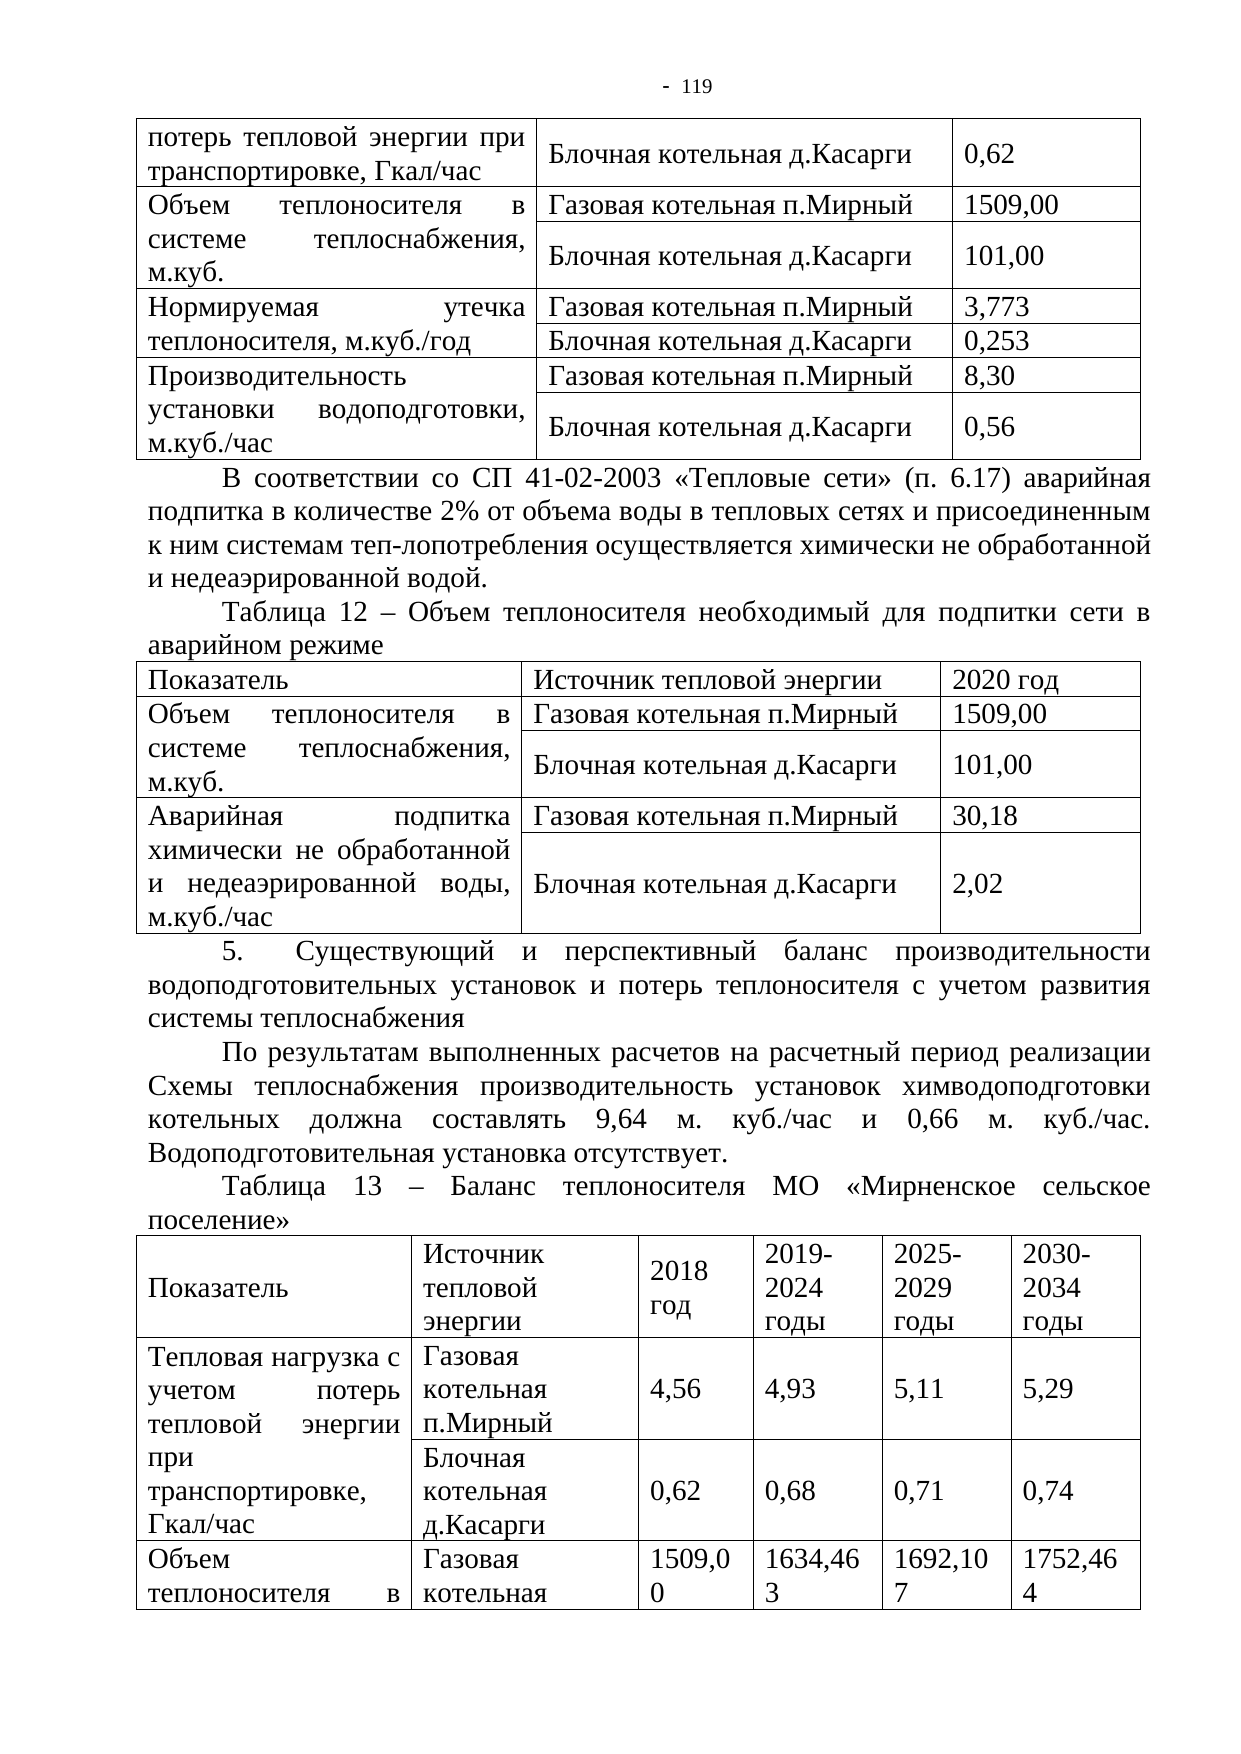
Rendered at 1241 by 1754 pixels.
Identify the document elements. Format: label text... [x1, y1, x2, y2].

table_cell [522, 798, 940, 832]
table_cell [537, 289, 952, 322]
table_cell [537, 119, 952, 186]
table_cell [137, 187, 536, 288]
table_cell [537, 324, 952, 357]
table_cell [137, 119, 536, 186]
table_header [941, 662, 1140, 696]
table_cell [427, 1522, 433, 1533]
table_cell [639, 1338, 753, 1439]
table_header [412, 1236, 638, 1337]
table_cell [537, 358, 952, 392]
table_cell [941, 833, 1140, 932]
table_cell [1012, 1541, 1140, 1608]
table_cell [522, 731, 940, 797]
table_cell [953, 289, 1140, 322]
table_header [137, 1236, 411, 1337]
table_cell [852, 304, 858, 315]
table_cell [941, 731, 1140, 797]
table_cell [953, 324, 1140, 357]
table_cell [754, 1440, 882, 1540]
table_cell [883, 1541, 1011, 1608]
text Таблица 13 – Баланс теплоносителя МО «Мирненское сельское поселение» [148, 1168, 1152, 1235]
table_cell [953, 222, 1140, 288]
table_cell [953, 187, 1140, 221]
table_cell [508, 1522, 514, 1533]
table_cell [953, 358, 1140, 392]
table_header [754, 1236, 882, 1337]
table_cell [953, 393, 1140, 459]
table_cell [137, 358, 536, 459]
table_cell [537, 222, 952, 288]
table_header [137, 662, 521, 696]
text В соответствии со СП 41-02-2003 «Тепловые сети» (п. 6.17) аварийная подпитка в количестве 2% от объема воды в тепловых сетях и присоединенным к ним системам теп-лопотребления осуществляется химически не обработанной и недеаэрированной водой. [148, 460, 1152, 594]
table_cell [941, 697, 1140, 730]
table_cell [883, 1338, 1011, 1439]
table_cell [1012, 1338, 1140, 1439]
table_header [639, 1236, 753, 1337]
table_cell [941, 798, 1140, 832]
text Таблица 12 – Объем теплоносителя необходимый для подпитки сети в аварийном режиме [148, 594, 1152, 661]
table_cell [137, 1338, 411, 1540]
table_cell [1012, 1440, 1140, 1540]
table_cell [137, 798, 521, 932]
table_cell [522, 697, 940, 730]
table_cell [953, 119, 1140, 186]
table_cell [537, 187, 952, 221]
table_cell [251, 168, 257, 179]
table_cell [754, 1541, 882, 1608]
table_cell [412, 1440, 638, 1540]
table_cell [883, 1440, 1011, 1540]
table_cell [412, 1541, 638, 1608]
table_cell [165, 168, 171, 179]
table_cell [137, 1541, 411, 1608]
list Существующий и перспективный баланс производительности водоподготовительных установок и потерь теплоносителя с учетом развития системы теплоснабжения [148, 933, 1152, 1034]
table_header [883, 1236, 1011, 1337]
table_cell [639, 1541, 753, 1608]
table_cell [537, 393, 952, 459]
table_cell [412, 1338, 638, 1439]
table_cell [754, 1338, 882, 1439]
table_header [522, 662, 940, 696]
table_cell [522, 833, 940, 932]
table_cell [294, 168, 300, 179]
text По результатам выполненных расчетов на расчетный период реализации Схемы теплоснабжения производительность установок химводоподготовки котельных должна составлять 9,64 м. куб./час и 0,66 м. куб./час. Водоподготовительная установка отсутствует. [148, 1034, 1152, 1168]
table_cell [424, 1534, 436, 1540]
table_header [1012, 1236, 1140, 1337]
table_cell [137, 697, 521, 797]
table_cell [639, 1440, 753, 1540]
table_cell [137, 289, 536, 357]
